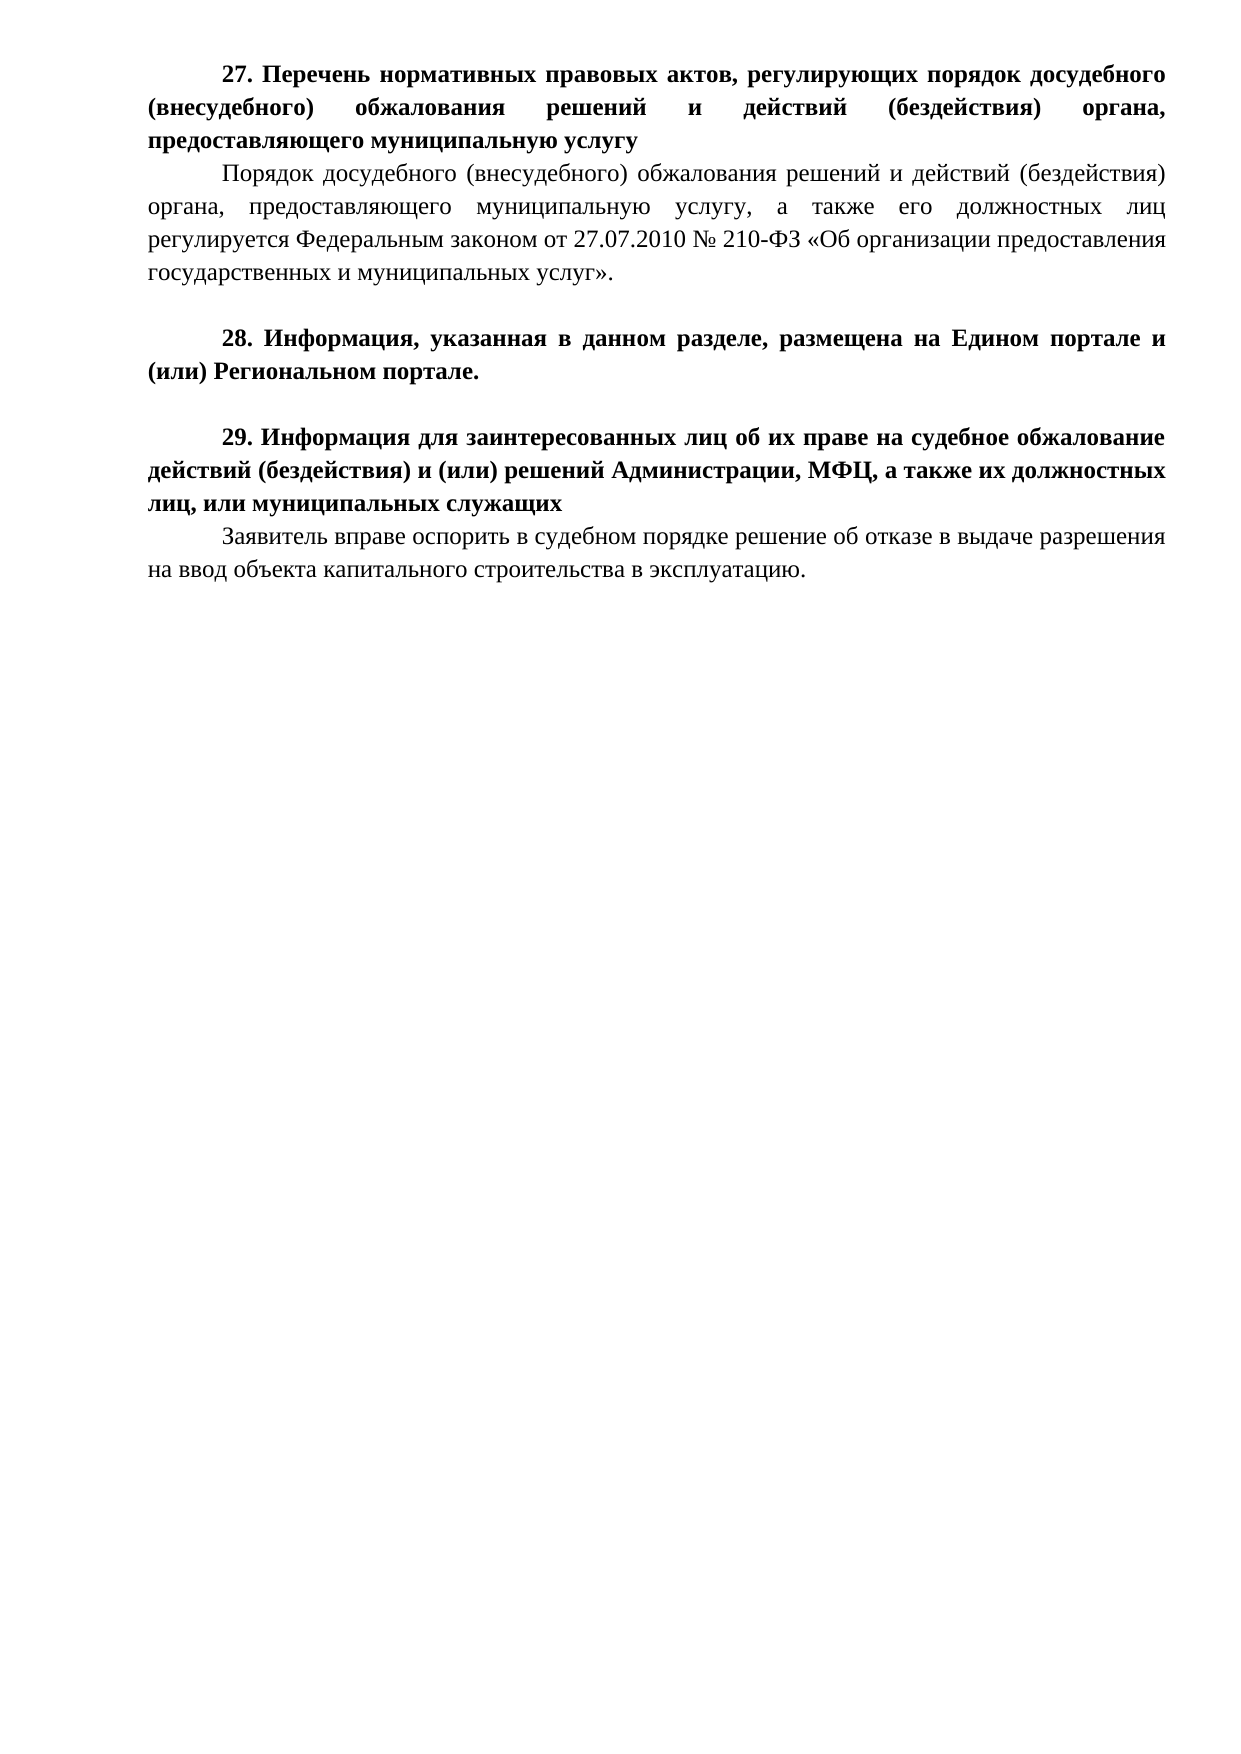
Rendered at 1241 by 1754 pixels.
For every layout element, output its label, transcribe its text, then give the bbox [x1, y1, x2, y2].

text Заявитель вправе оспорить в судебном порядке решение об отказе в выдаче разрешения на ввод объекта капитального строительства в эксплуатацию. [148, 521, 1167, 583]
text Порядок досудебного (внесудебного) обжалования решений и действий (бездействия) органа, предоставляющего муниципальную услугу, а также его должностных лиц регулируется Федеральным законом от 27.07.2010 № 210-ФЗ «Об организации предоставления государственных и муниципальных услуг». [148, 158, 1167, 286]
text 27. Перечень нормативных правовых актов, регулирующих порядок досудебного (внесудебного) обжалования решений и действий (бездействия) органа, предоставляющего муниципальную услугу [148, 59, 1167, 154]
text 28. Информация, указанная в данном разделе, размещена на Едином портале и (или) Региональном портале. [148, 323, 1167, 385]
text 29. Информация для заинтересованных лиц об их праве на судебное обжалование действий (бездействия) и (или) решений Администрации, МФЦ, а также их должностных лиц, или муниципальных служащих [148, 422, 1167, 517]
